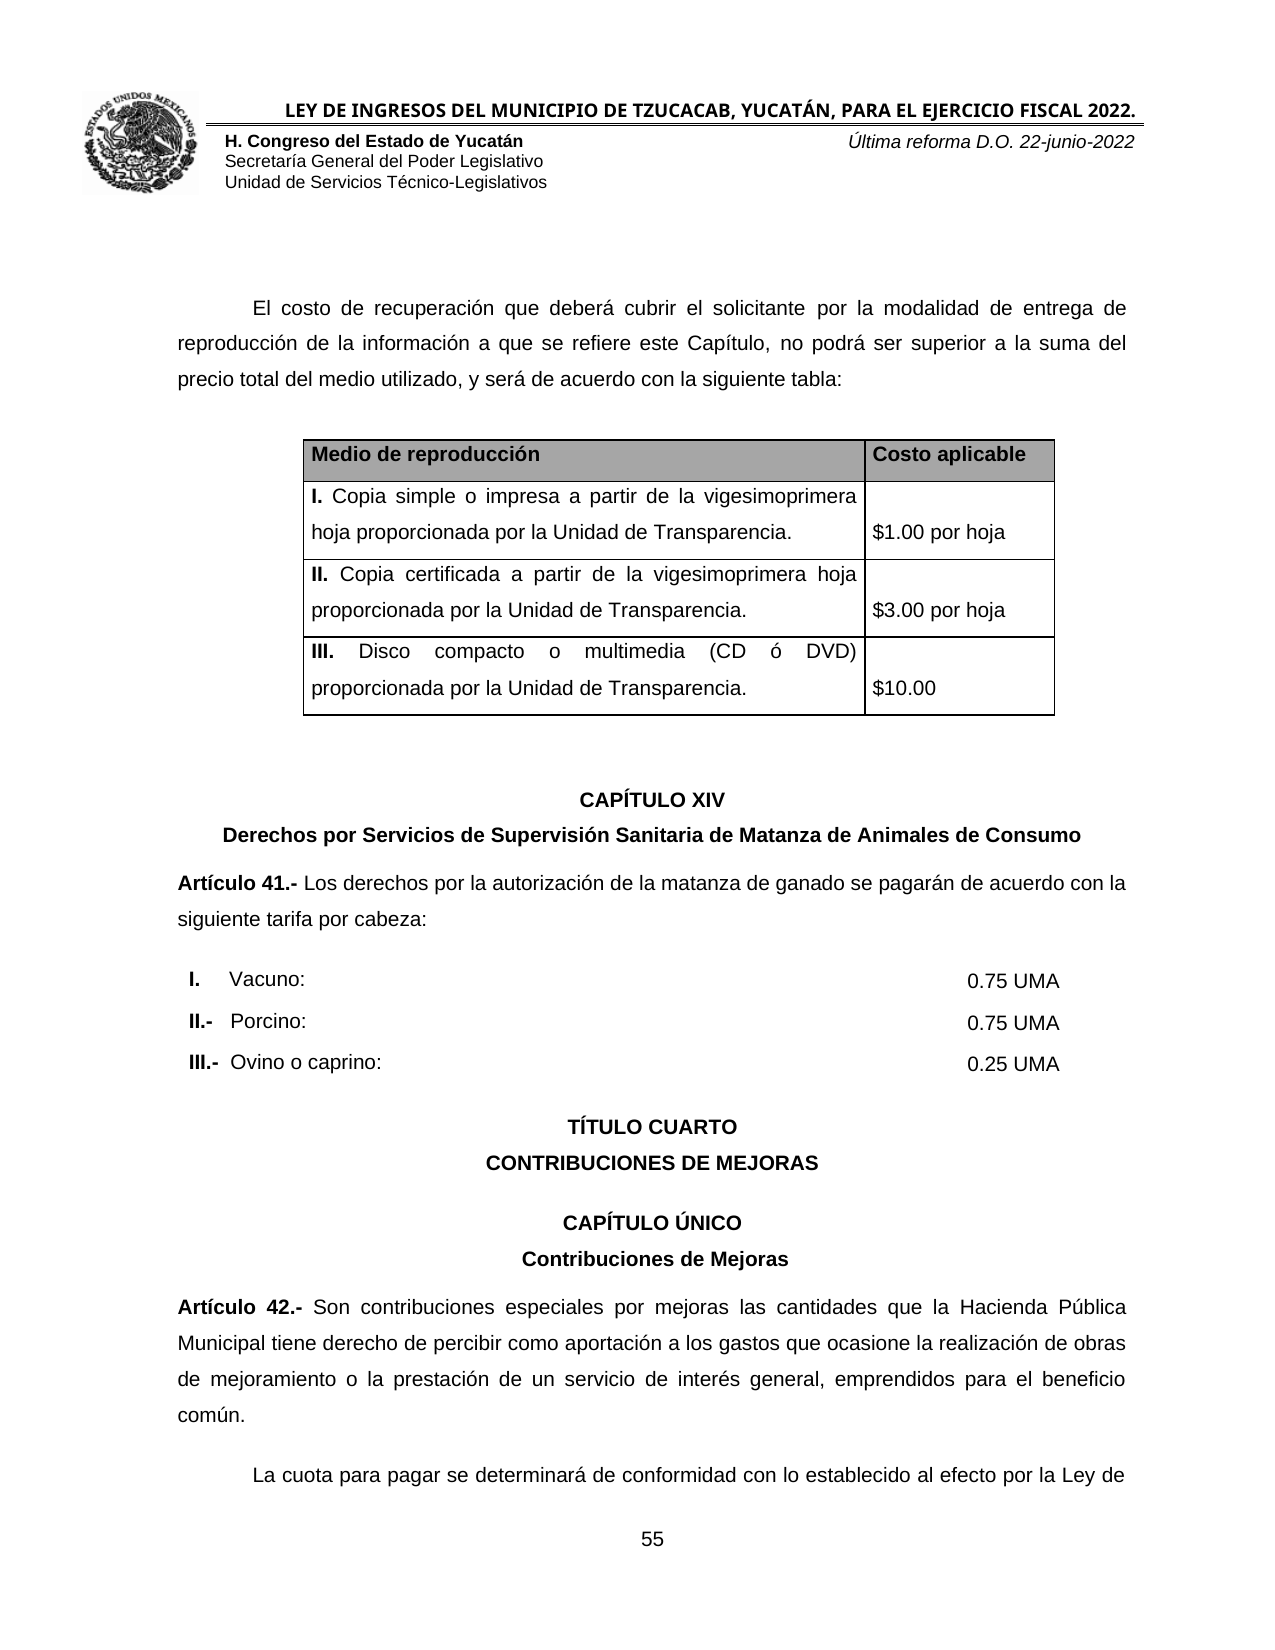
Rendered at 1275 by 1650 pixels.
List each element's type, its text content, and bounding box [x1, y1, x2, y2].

table_cell I. Copia simple o impresa a partir de la vigesimoprimera hoja proporcionada por la Unidad de Transparencia. [304, 482, 864, 558]
table_cell $3.00 por hoja [866, 560, 1054, 636]
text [177, 1462, 1127, 1486]
table_cell 0.75 UMA [930, 1009, 1097, 1050]
text Artículo 42.- Son contribuciones especiales por mejoras las cantidades que la Hacienda Pública Municipal tiene derecho de percibir como aportación a los gastos que ocasione la realización de obras de mejoramiento o la prestación de un servicio de interés general, emprendidos para el beneficio común. [177, 1295, 1127, 1427]
table_cell III. Disco compacto o multimedia (CD ó DVD) proporcionada por la Unidad de Transparencia. [304, 638, 864, 714]
text TÍTULO CUARTO [177, 1115, 1127, 1139]
table_header 0.75 UMA [930, 967, 1097, 1008]
table_cell $1.00 por hoja [866, 482, 1054, 558]
table_cell II.- Porcino: [177, 1009, 930, 1050]
text CAPÍTULO XIV [177, 787, 1127, 811]
table_header I. Vacuno: [177, 967, 930, 1008]
table_header Medio de reproducción [304, 441, 864, 481]
text Artículo 41.- Los derechos por la autorización de la matanza de ganado se pagarán de acuerdo con la siguiente tarifa por cabeza: [177, 871, 1127, 931]
table_cell 0.25 UMA [930, 1050, 1097, 1091]
table_cell $10.00 [866, 638, 1054, 714]
text Contribuciones de Mejoras [177, 1247, 1127, 1271]
text CAPÍTULO ÚNICO [177, 1211, 1127, 1235]
text El costo de recuperación que deberá cubrir el solicitante por la modalidad de entrega de reproducción de la información a que se refiere este Capítulo, no podrá ser superior a la suma del precio total del medio utilizado, y será de acuerdo con la siguiente tabla: [177, 295, 1127, 391]
table_header Costo aplicable [866, 441, 1054, 481]
text CONTRIBUCIONES DE MEJORAS [177, 1151, 1127, 1175]
text Derechos por Servicios de Supervisión Sanitaria de Matanza de Animales de Consumo [177, 823, 1127, 847]
table_cell II. Copia certificada a partir de la vigesimoprimera hoja proporcionada por la Unidad de Transparencia. [304, 560, 864, 636]
table_cell III.- Ovino o caprino: [177, 1050, 930, 1091]
